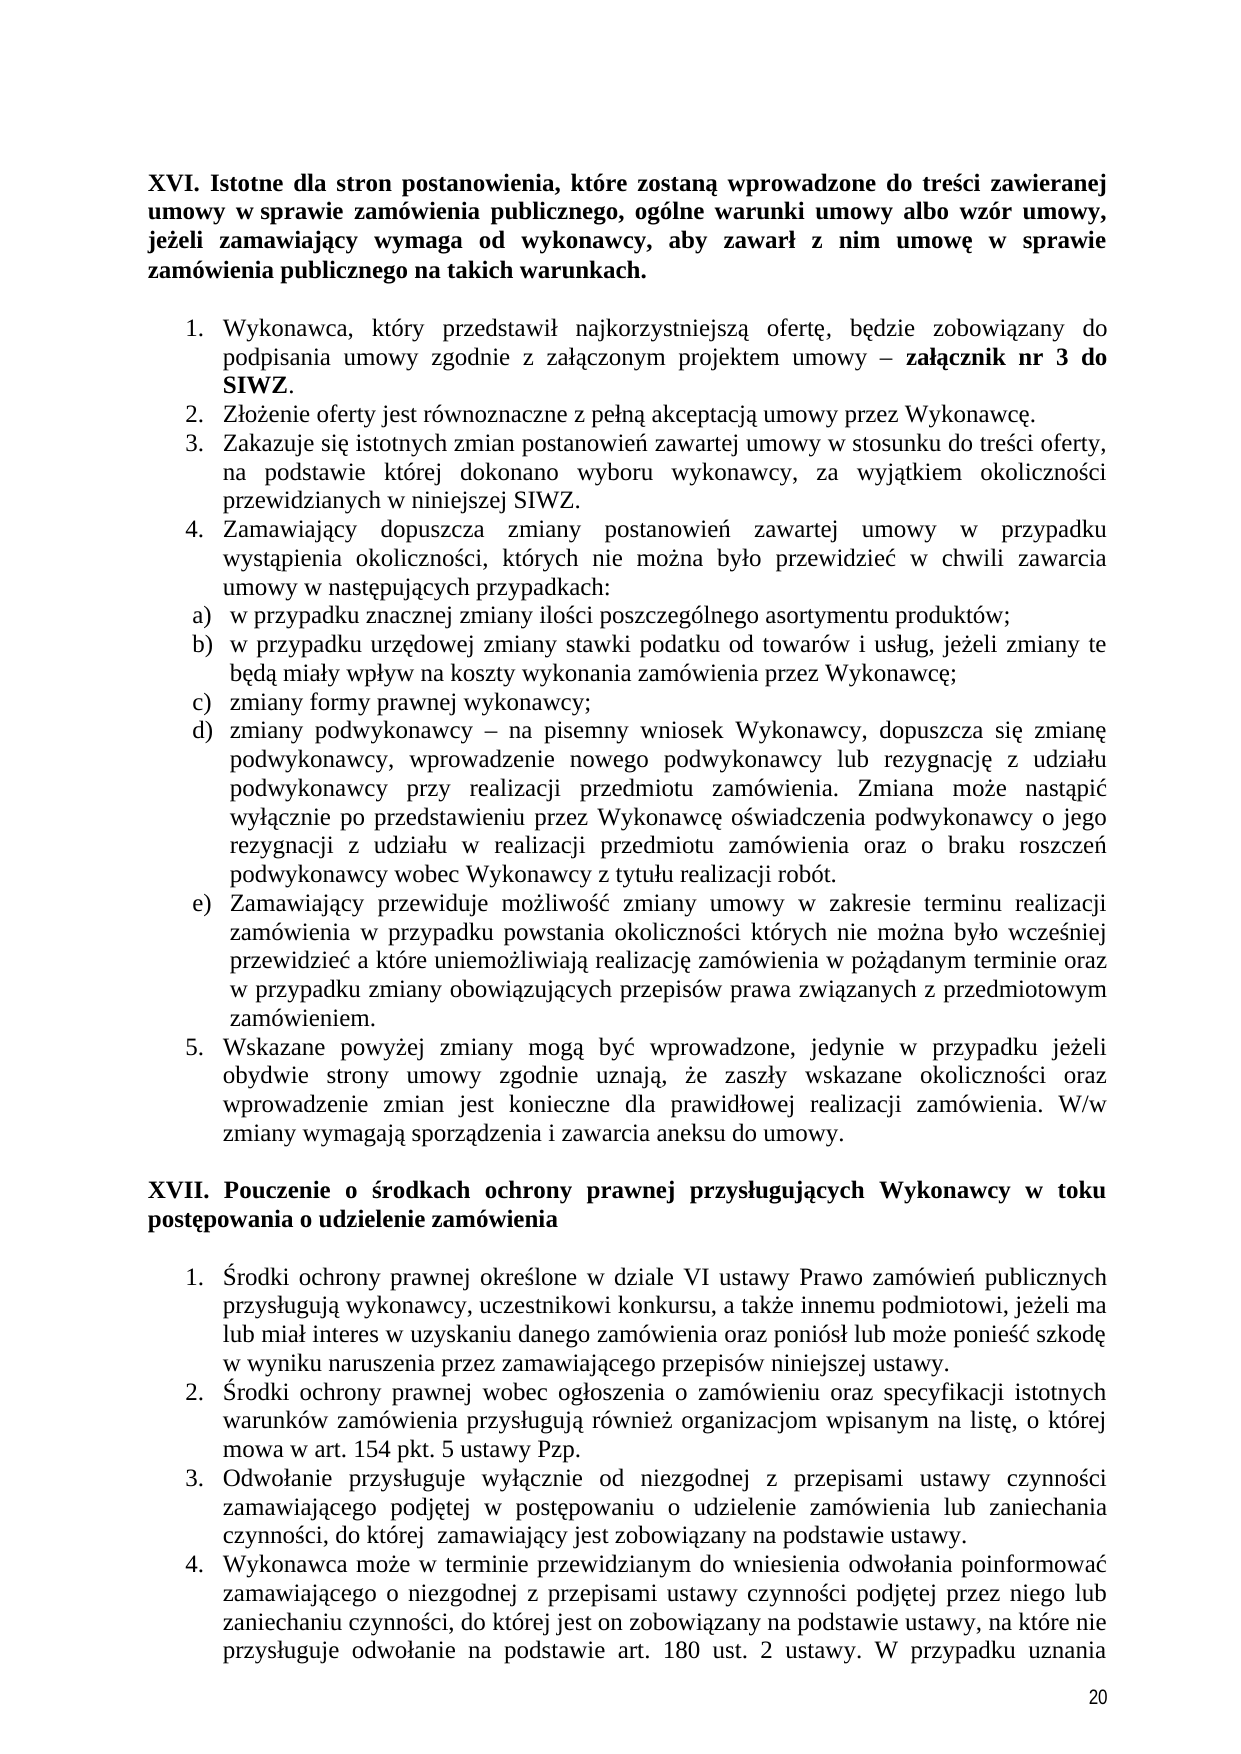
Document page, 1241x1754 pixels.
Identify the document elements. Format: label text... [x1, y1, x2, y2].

list Zakazuje się istotnych zmian postanowień zawartej umowy w stosunku do treści oferty, na podstawie której dokonano wyboru wykonawcy, za wyjątkiem okoliczności przewidzianych w niniejszej SIWZ. [185, 428, 1108, 514]
list w przypadku znacznej zmiany ilości poszczególnego asortymentu produktów; [192, 601, 1108, 629]
list Środki ochrony prawnej wobec ogłoszenia o zamówieniu oraz specyfikacji istotnych warunków zamówienia przysługują również organizacjom wpisanym na listę, o której mowa w art. 154 pkt. 5 ustawy Pzp. [185, 1377, 1108, 1463]
list Zamawiający dopuszcza zmiany postanowień zawartej umowy w przypadku wystąpienia okoliczności, których nie można było przewidzieć w chwili zawarcia umowy w następujących przypadkach: [185, 514, 1108, 601]
text XVII. Pouczenie o środkach ochrony prawnej przysługujących Wykonawcy w toku postępowania o udzielenie zamówienia [148, 1176, 1108, 1233]
list zmiany podwykonawcy – na pisemny wniosek Wykonawcy, dopuszcza się zmianę podwykonawcy, wprowadzenie nowego podwykonawcy lub rezygnację z udziału podwykonawcy przy realizacji przedmiotu zamówienia. Zmiana może nastąpić wyłącznie po przedstawieniu przez Wykonawcę oświadczenia podwykonawcy o jego rezygnacji z udziału w realizacji przedmiotu zamówienia oraz o braku roszczeń podwykonawcy wobec Wykonawcy z tytułu realizacji robót. [192, 716, 1108, 888]
list Wykonawca, który przedstawił najkorzystniejszą ofertę, będzie zobowiązany do podpisania umowy zgodnie z załączonym projektem umowy – załącznik nr 3 do SIWZ. [185, 313, 1108, 399]
list w przypadku urzędowej zmiany stawki podatku od towarów i usług, jeżeli zmiany te będą miały wpływ na koszty wykonania zamówienia przez Wykonawcę; [192, 629, 1108, 687]
text XVI. Istotne dla stron postanowienia, które zostaną wprowadzone do treści zawieranej umowy w sprawie zamówienia publicznego, ogólne warunki umowy albo wzór umowy, jeżeli zamawiający wymaga od wykonawcy, aby zawarł z nim umowę w sprawie zamówienia publicznego na takich warunkach. [148, 168, 1108, 284]
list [185, 1549, 1108, 1664]
list zmiany formy prawnej wykonawcy; [192, 687, 1108, 716]
list Środki ochrony prawnej określone w dziale VI ustawy Prawo zamówień publicznych przysługują wykonawcy, uczestnikowi konkursu, a także innemu podmiotowi, jeżeli ma lub miał interes w uzyskaniu danego zamówienia oraz poniósł lub może ponieść szkodę w wyniku naruszenia przez zamawiającego przepisów niniejszej ustawy. [185, 1262, 1108, 1377]
list Odwołanie przysługuje wyłącznie od niezgodnej z przepisami ustawy czynności zamawiającego podjętej w postępowaniu o udzielenie zamówienia lub zaniechania czynności, do której zamawiający jest zobowiązany na podstawie ustawy. [185, 1463, 1108, 1549]
list Złożenie oferty jest równoznaczne z pełną akceptacją umowy przez Wykonawcę. [185, 399, 1108, 428]
list Wskazane powyżej zmiany mogą być wprowadzone, jedynie w przypadku jeżeli obydwie strony umowy zgodnie uznają, że zaszły wskazane okoliczności oraz wprowadzenie zmian jest konieczne dla prawidłowej realizacji zamówienia. W/w zmiany wymagają sporządzenia i zawarcia aneksu do umowy. [185, 1032, 1108, 1147]
list Zamawiający przewiduje możliwość zmiany umowy w zakresie terminu realizacji zamówienia w przypadku powstania okoliczności których nie można było wcześniej przewidzieć a które uniemożliwiają realizację zamówienia w pożądanym terminie oraz w przypadku zmiany obowiązujących przepisów prawa związanych z przedmiotowym zamówieniem. [192, 888, 1108, 1032]
